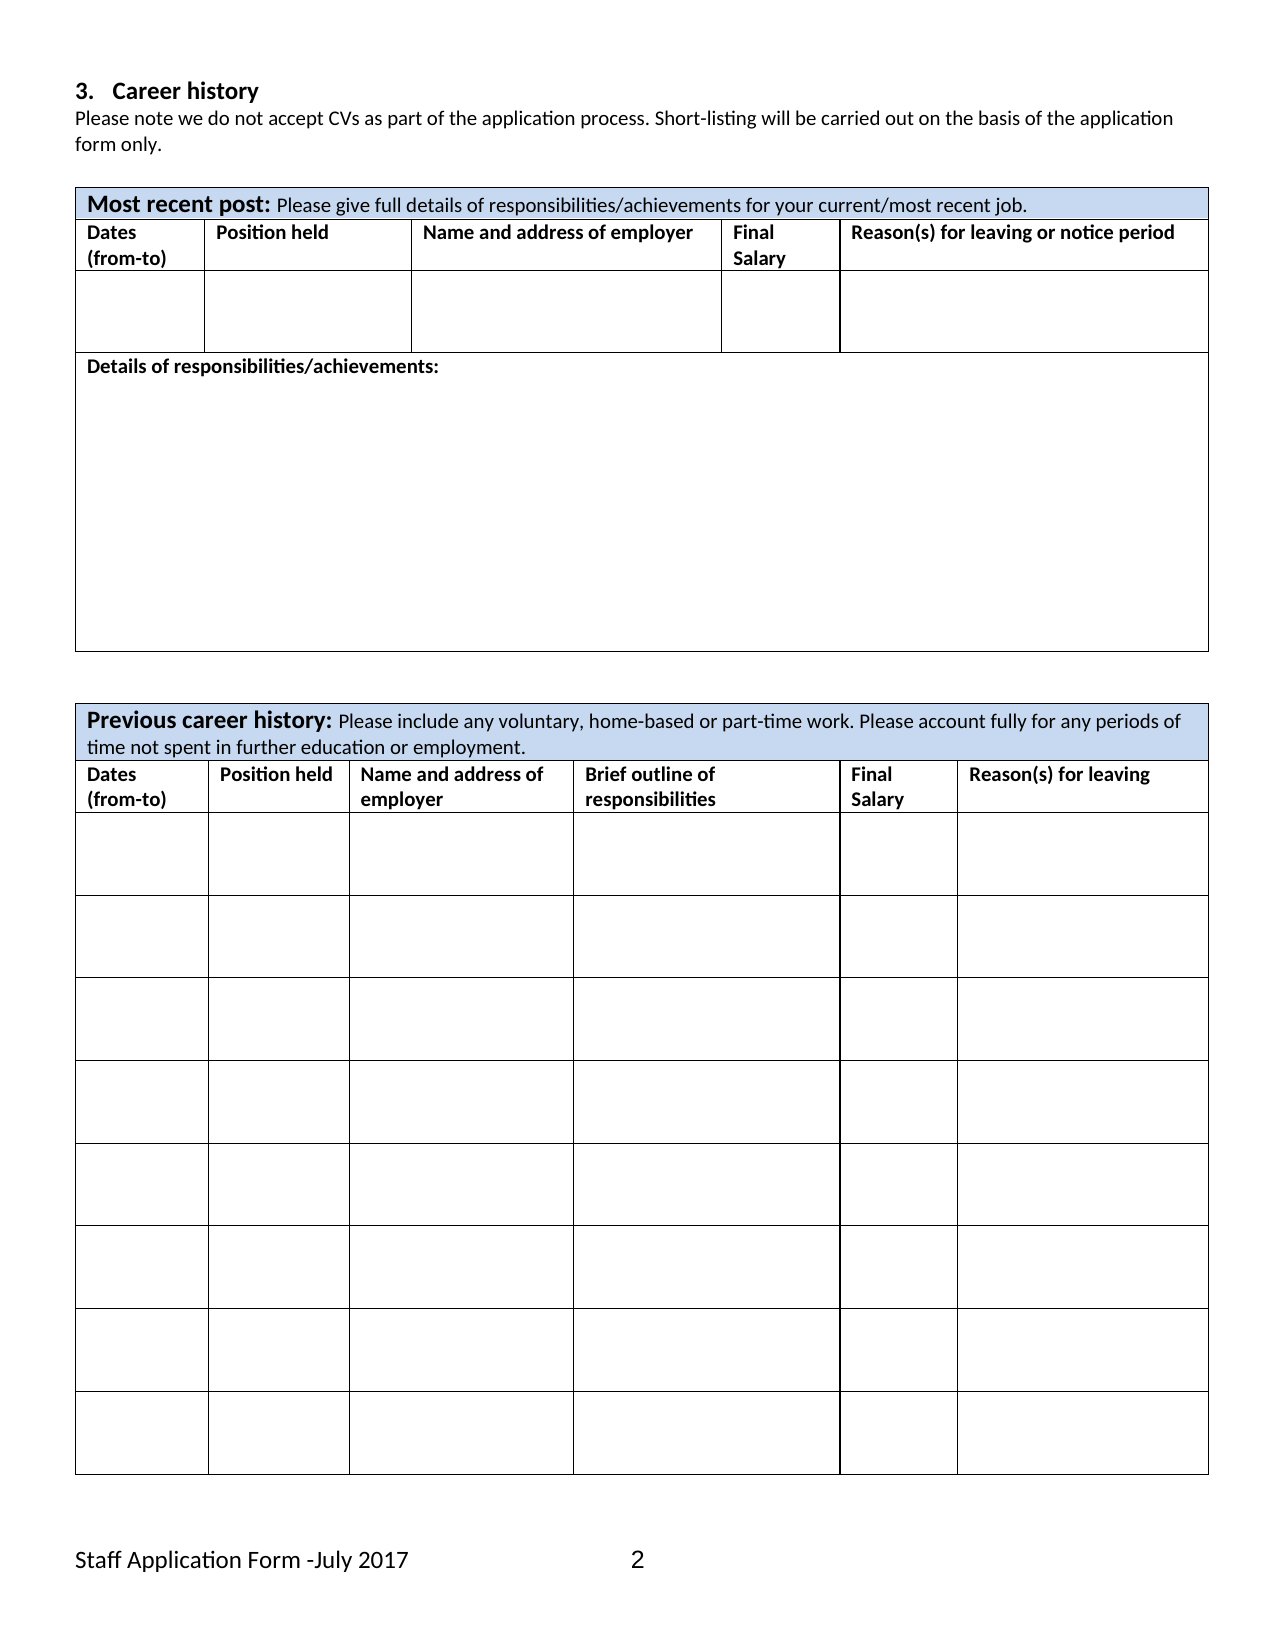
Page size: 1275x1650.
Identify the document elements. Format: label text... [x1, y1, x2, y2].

table_cell [76, 1309, 208, 1391]
table_cell [209, 1392, 349, 1473]
table_cell [412, 271, 721, 352]
table_cell [350, 978, 573, 1060]
table_cell Name and address of employer [350, 761, 573, 812]
table_cell [958, 1144, 1208, 1225]
text Please note we do not accept CVs as part of the application process. Short-listing will be carried out on the basis of the application form only. [75, 106, 1200, 156]
table_cell [574, 896, 839, 977]
table_cell [841, 1392, 957, 1473]
table_cell [841, 978, 957, 1060]
table_cell [574, 978, 839, 1060]
table_cell [205, 271, 411, 352]
table_cell [350, 1061, 573, 1143]
table_cell [574, 1392, 839, 1473]
table_cell [209, 896, 349, 977]
table_cell [574, 1144, 839, 1225]
table_cell [958, 1392, 1208, 1473]
table_cell [841, 271, 1208, 352]
table_cell Reason(s) for leaving [958, 761, 1208, 812]
table_cell [350, 1309, 573, 1391]
table_cell [722, 271, 839, 352]
table_cell [209, 1144, 349, 1225]
table_cell Reason(s) for leaving or notice period [841, 220, 1208, 270]
table_cell [350, 1392, 573, 1473]
table_cell [841, 1226, 957, 1308]
table_cell Dates (from-to) [76, 761, 208, 812]
table_cell Dates (from-to) [76, 220, 204, 270]
table_cell Position held [209, 761, 349, 812]
table_cell Details of responsibilities/achievements: [76, 353, 1208, 651]
table_cell [841, 1144, 957, 1225]
table_cell [958, 813, 1208, 894]
table_cell [350, 1144, 573, 1225]
table_cell [958, 896, 1208, 977]
table_cell [76, 1392, 208, 1473]
table_cell [841, 896, 957, 977]
table_cell [76, 271, 204, 352]
table_cell Final Salary [841, 761, 957, 812]
table_cell [841, 813, 957, 894]
table_cell [209, 1309, 349, 1391]
table_cell [209, 1226, 349, 1308]
table_cell [76, 1226, 208, 1308]
table_cell [841, 1309, 957, 1391]
table_cell [76, 1061, 208, 1143]
table_cell [76, 1144, 208, 1225]
table_header Most recent post: Please give full details of responsibilities/achievements for your current/most recent job. [76, 188, 1208, 218]
table_cell [574, 1061, 839, 1143]
table_cell Name and address of employer [412, 220, 721, 270]
table_cell [574, 1226, 839, 1308]
table_cell [958, 1309, 1208, 1391]
table_header Previous career history: Please include any voluntary, home-based or part-time work. Please account fully for any periods of time not spent in further education or employment. [76, 704, 1208, 760]
table_cell [958, 1061, 1208, 1143]
table_cell [76, 978, 208, 1060]
table_cell [76, 896, 208, 977]
list Career history [75, 75, 1200, 106]
table_cell [209, 813, 349, 894]
table_cell Position held [205, 220, 411, 270]
table_cell [209, 1061, 349, 1143]
table_cell [958, 978, 1208, 1060]
table_cell [841, 1061, 957, 1143]
table_cell [209, 978, 349, 1060]
table_cell [350, 813, 573, 894]
table_cell Final Salary [722, 220, 839, 270]
table_cell [574, 813, 839, 894]
table_cell [76, 813, 208, 894]
table_cell [350, 896, 573, 977]
table_cell [958, 1226, 1208, 1308]
table_cell [574, 1309, 839, 1391]
table_cell [350, 1226, 573, 1308]
table_cell Brief outline of responsibilities [574, 761, 839, 812]
